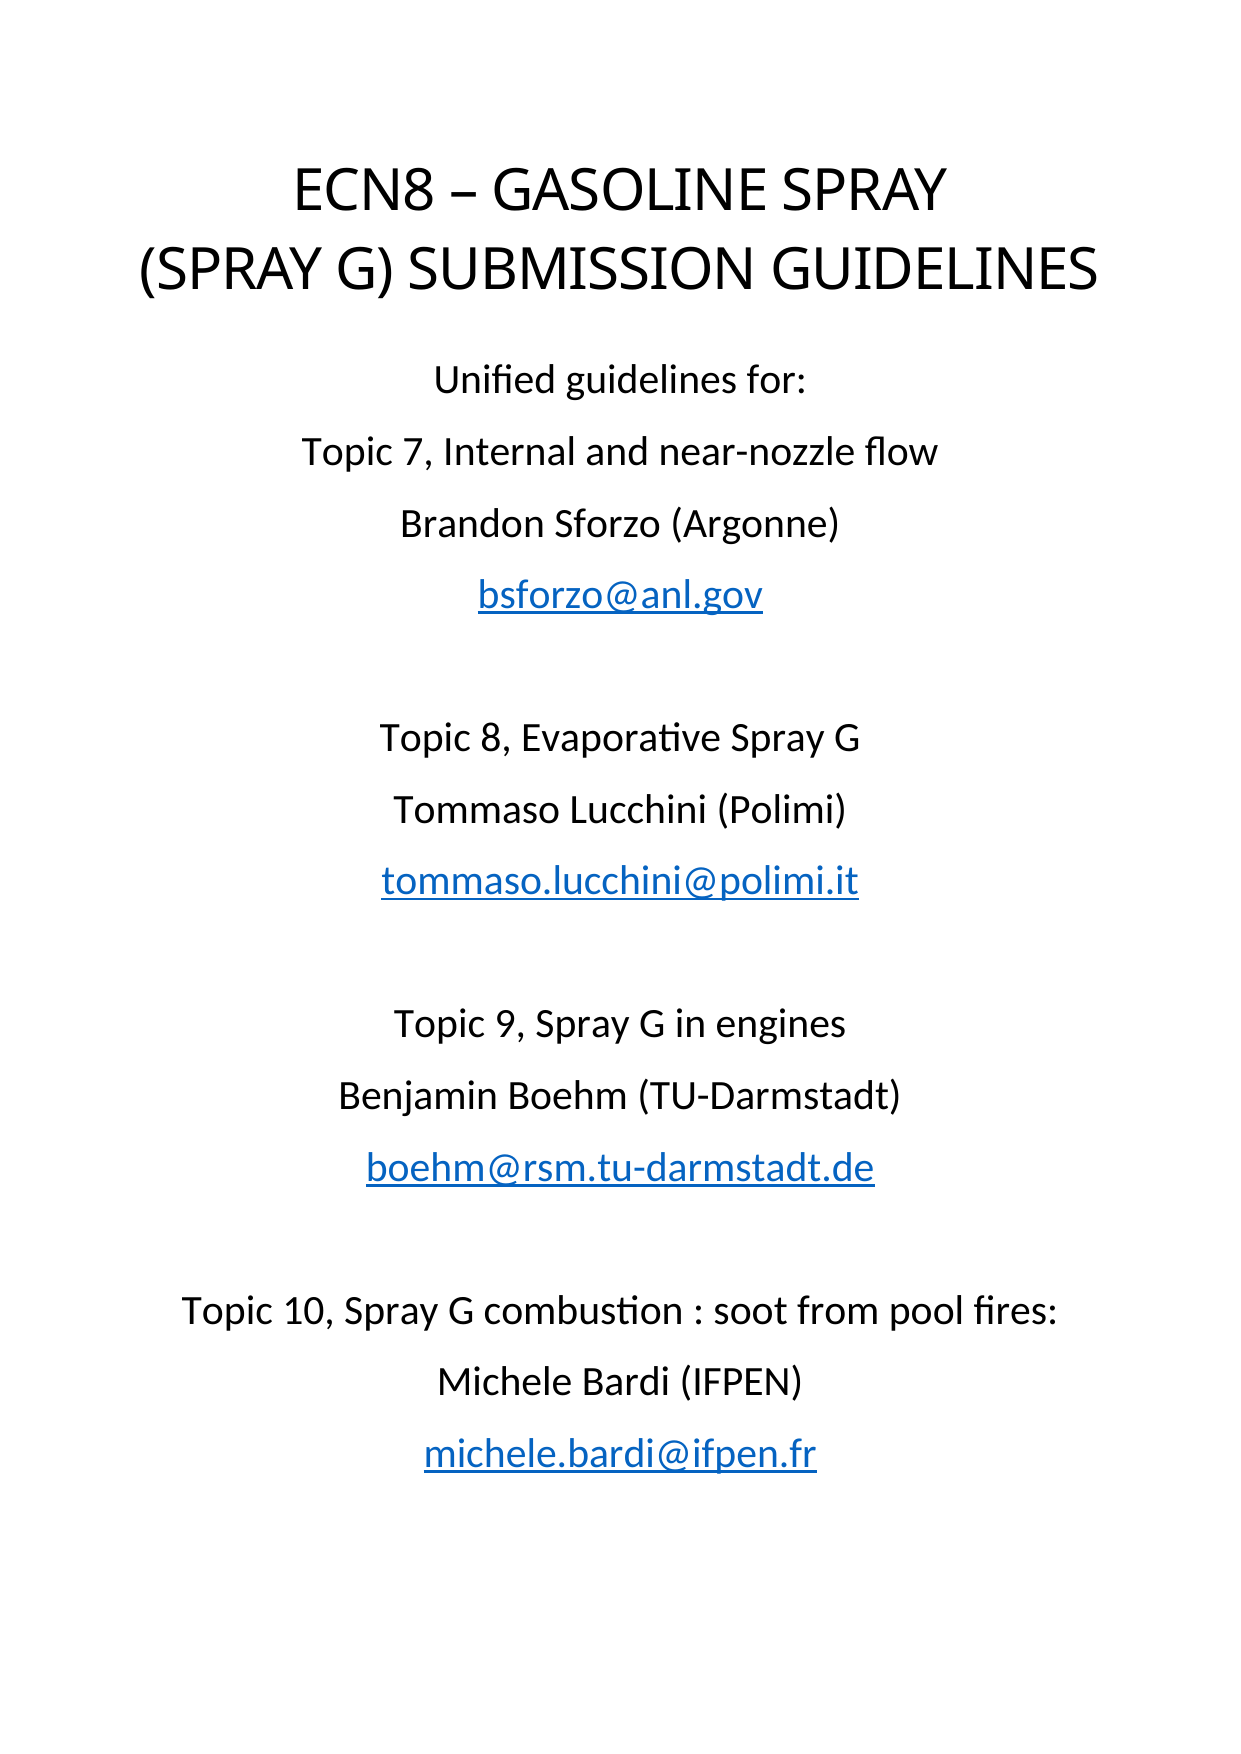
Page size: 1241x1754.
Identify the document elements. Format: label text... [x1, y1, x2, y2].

text michele.bardi@ifpen.fr [118, 1427, 1122, 1478]
text Tommaso Lucchini (Polimi) [118, 783, 1122, 834]
title (SPRAY G) SUBMISSION GUIDELINES [118, 227, 1122, 307]
text Benjamin Boehm (TU-Darmstadt) [118, 1069, 1122, 1120]
text boehm@rsm.tu-darmstadt.de [118, 1141, 1122, 1191]
text Topic 7, Internal and near-nozzle flow [118, 425, 1122, 476]
text Topic 10, Spray G combustion : soot from pool fires: [118, 1284, 1122, 1334]
text Unified guidelines for: [118, 353, 1122, 404]
text Michele Bardi (IFPEN) [118, 1355, 1122, 1406]
title ECN8 – GASOLINE SPRAY [118, 148, 1122, 227]
text tommaso.lucchini@polimi.it [118, 854, 1122, 905]
text bsforzo@anl.gov [118, 568, 1122, 619]
text Brandon Sforzo (Argonne) [118, 497, 1122, 547]
text Topic 8, Evaporative Spray G [118, 711, 1122, 762]
text Topic 9, Spray G in engines [118, 997, 1122, 1048]
